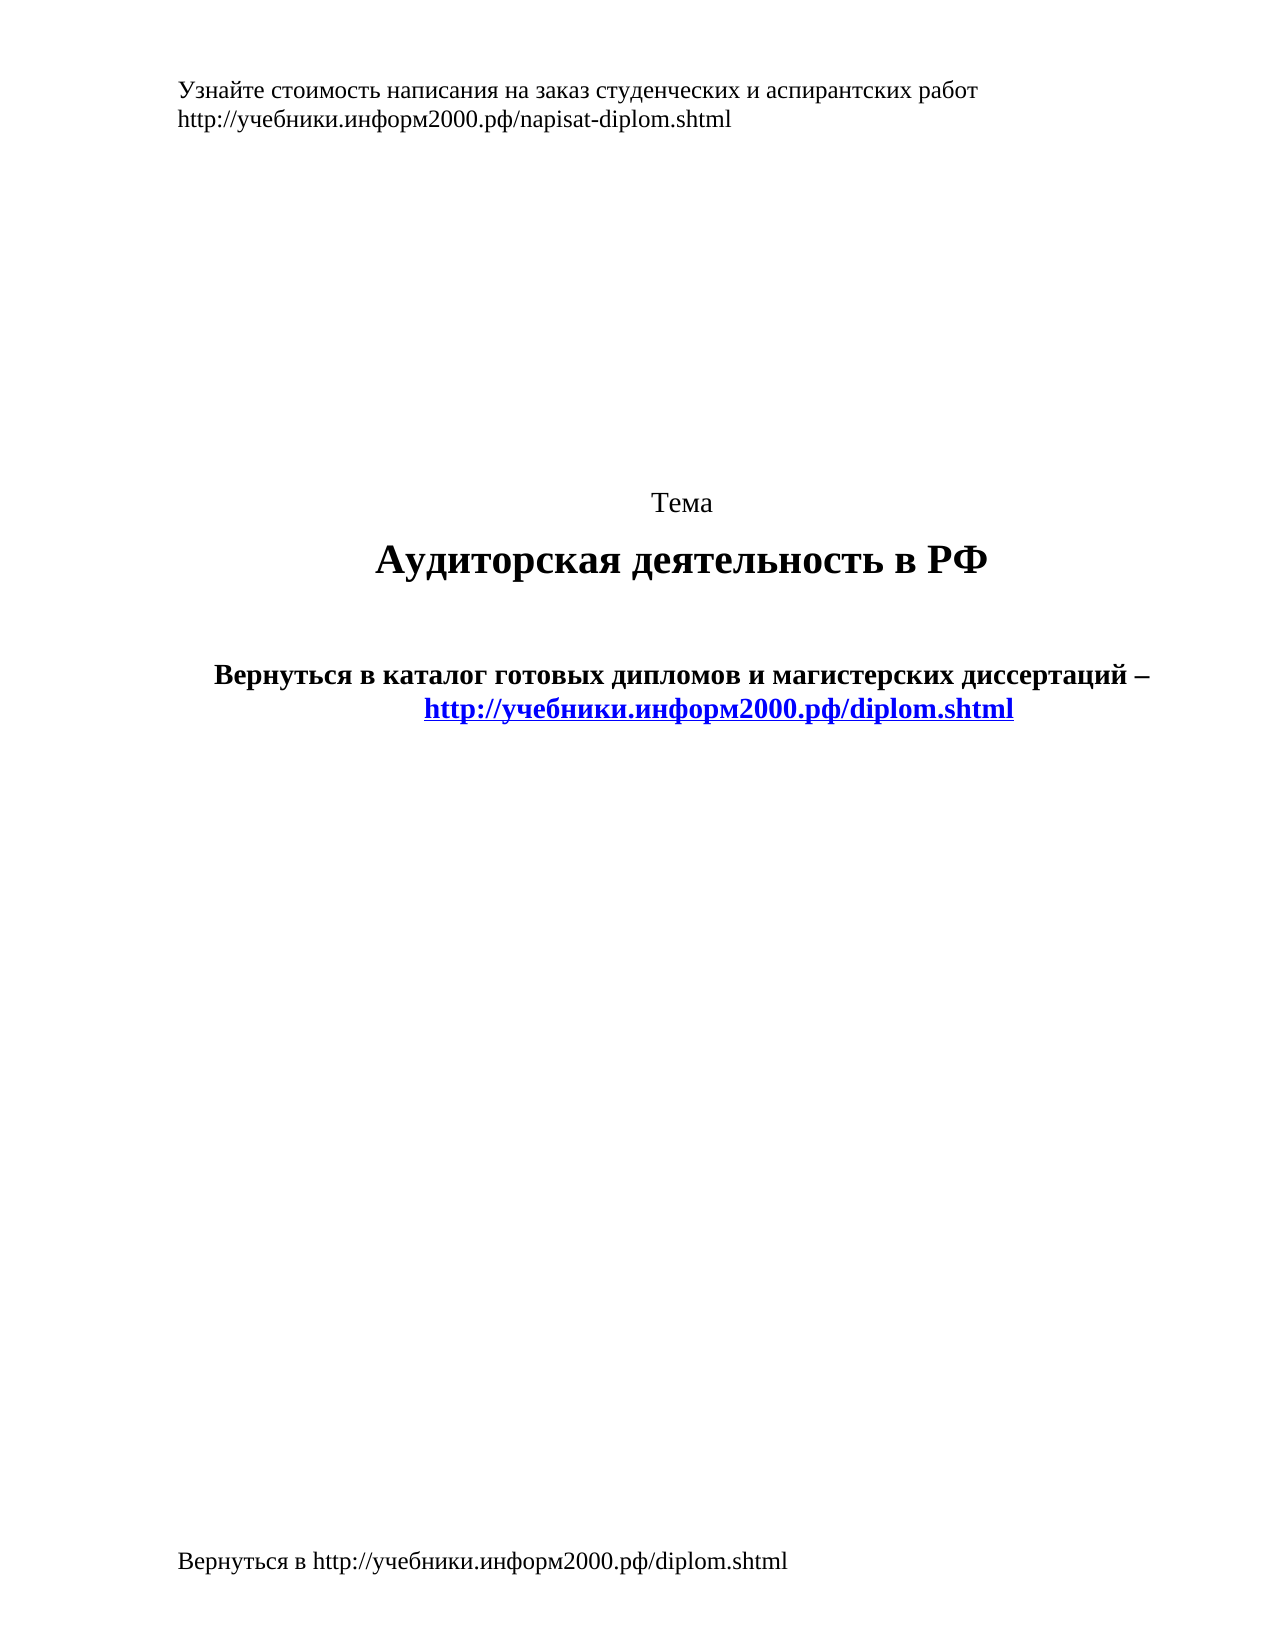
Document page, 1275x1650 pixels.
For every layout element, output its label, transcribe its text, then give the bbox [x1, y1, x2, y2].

text http://учебники.информ2000.рф/diplom.shtml2017 [177, 691, 1186, 724]
text Вернуться в каталог готовых дипломов и магистерских диссертаций – [177, 657, 1186, 691]
text Тема [177, 485, 1186, 518]
text Аудиторская деятельность в РФ [177, 535, 1186, 583]
